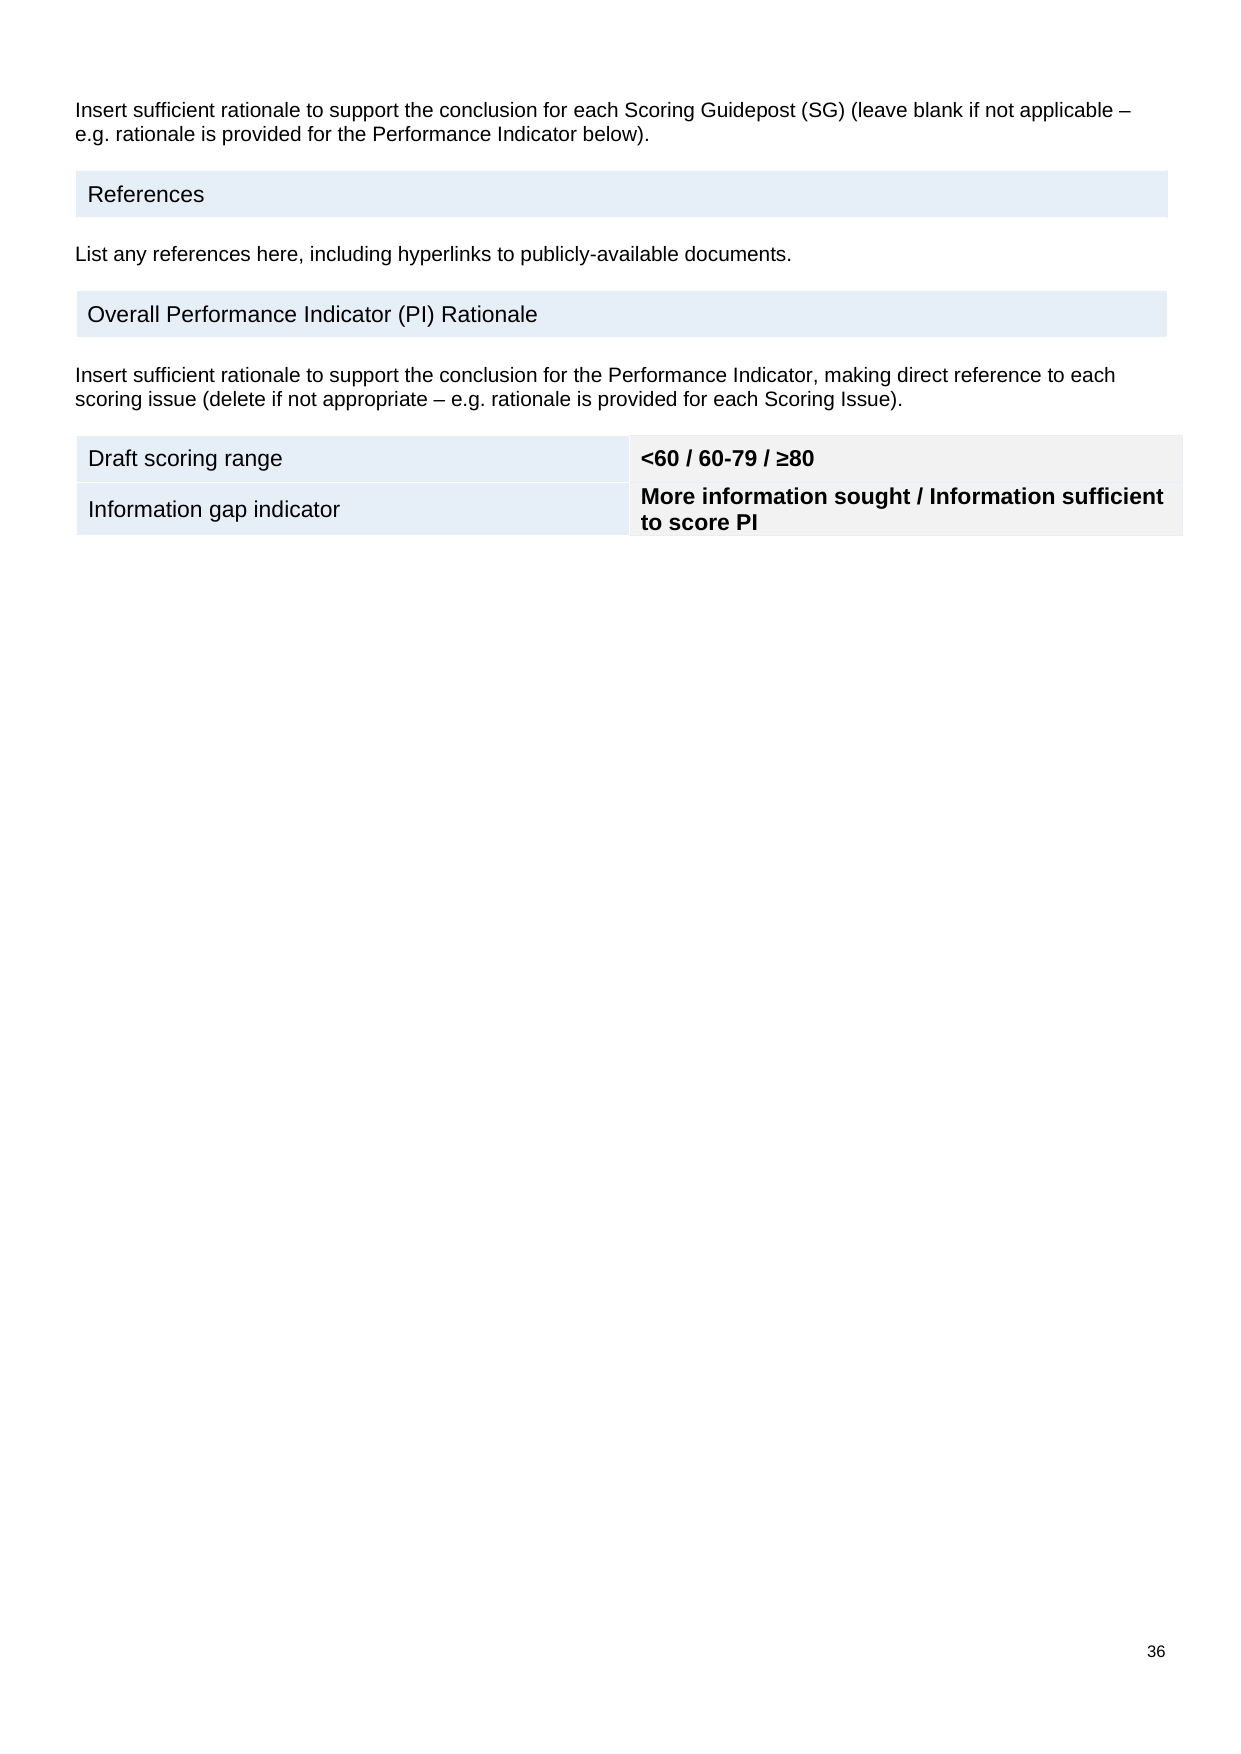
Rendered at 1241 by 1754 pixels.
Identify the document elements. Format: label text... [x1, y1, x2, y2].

text List any references here, including hyperlinks to publicly-available documents. [75, 242, 1165, 266]
table_cell Information gap indicator [77, 483, 629, 535]
table_cell More information sought / Information sufficient to score PI [630, 483, 1182, 535]
table_header <60 / 60-79 / ≥80 [630, 436, 1182, 482]
table_header References [77, 171, 1167, 217]
text Insert sufficient rationale to support the conclusion for the Performance Indicator, making direct reference to each scoring issue (delete if not appropriate – e.g. rationale is provided for each Scoring Issue). [75, 363, 1165, 411]
table_header Overall Performance Indicator (PI) Rationale [77, 291, 1167, 337]
table_header Draft scoring range [77, 436, 629, 482]
